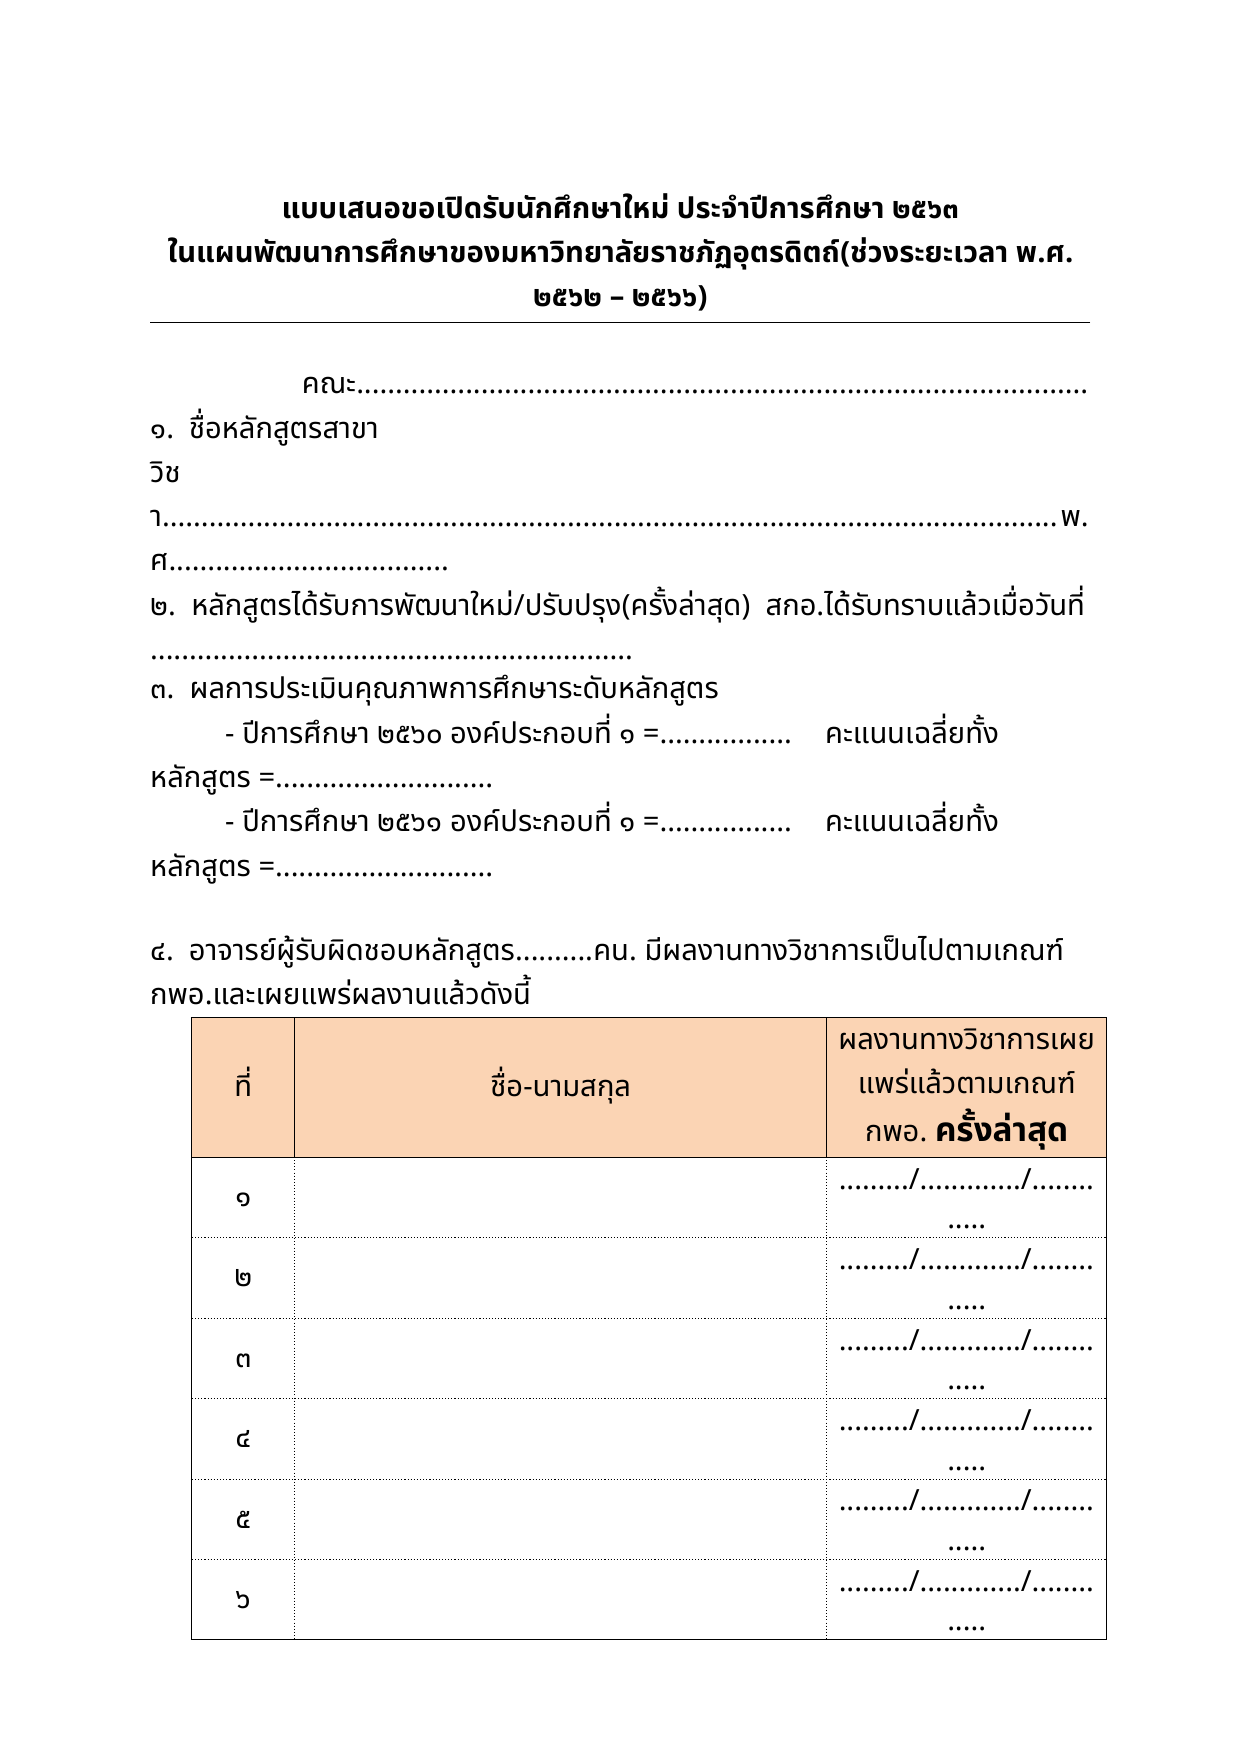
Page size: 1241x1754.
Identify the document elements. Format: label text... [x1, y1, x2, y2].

table_cell ........./............./............. [826, 1398, 1106, 1478]
text แบบเสนอขอเปิดรับนักศึกษาใหม่ ประจำปีการศึกษา ๒๕๖๓ [150, 187, 1090, 231]
text ๓. ผลการประเมินคุณภาพการศึกษาระดับหลักสูตร [150, 668, 1090, 712]
table_cell ........./............./............. [826, 1318, 1106, 1398]
table_cell [295, 1479, 826, 1559]
table_cell ........./............./............. [826, 1158, 1106, 1237]
text ๔. อาจารย์ผู้รับผิดชอบหลักสูตร..........คน. มีผลงานทางวิชาการเป็นไปตามเกณฑ์ กพอ.และเผยแพร่ผลงานแล้วดังนี้ [150, 929, 1090, 1017]
table_cell ๓ [192, 1318, 295, 1398]
table_cell [295, 1398, 826, 1478]
table_cell ๕ [192, 1479, 295, 1559]
text ๒. หลักสูตรได้รับการพัฒนาใหม่/ปรับปรุง(ครั้งล่าสุด) สกอ.ได้รับทราบแล้วเมื่อวันที่ .............................................................. [150, 584, 1090, 668]
table_header ชื่อ-นามสกุล [295, 1018, 826, 1157]
table_cell [295, 1318, 826, 1398]
table_cell ๔ [192, 1398, 295, 1478]
text คณะ.............................................................................................. [150, 363, 1090, 407]
text ๑. ชื่อหลักสูตรสาขาวิชา...................................................................................................................พ.ศ.................................... [150, 407, 1090, 584]
table_header ที่ [192, 1018, 294, 1157]
table_cell [295, 1559, 826, 1639]
table_header ผลงานทางวิชาการเผยแพร่แล้วตามเกณฑ์ กพอ. ครั้งล่าสุด [827, 1018, 1106, 1157]
table_cell ........./............./............. [826, 1559, 1106, 1639]
text - ปีการศึกษา ๒๕๖๑ องค์ประกอบที่ ๑ =................. คะแนนเฉลี่ยทั้งหลักสูตร =............................ [150, 801, 1090, 889]
text ในแผนพัฒนาการศึกษาของมหาวิทยาลัยราชภัฏอุตรดิตถ์(ช่วงระยะเวลา พ.ศ. ๒๕๖๒ – ๒๕๖๖) [150, 231, 1090, 322]
table_cell ........./............./............. [826, 1479, 1106, 1559]
table_cell [295, 1158, 826, 1237]
text - ปีการศึกษา ๒๕๖๐ องค์ประกอบที่ ๑ =................. คะแนนเฉลี่ยทั้งหลักสูตร =............................ [150, 712, 1090, 801]
table_cell ๖ [192, 1559, 295, 1639]
table_cell ๒ [192, 1237, 295, 1318]
table_cell [295, 1237, 826, 1318]
table_cell ๑ [192, 1158, 295, 1237]
table_cell ........./............./............. [826, 1237, 1106, 1318]
